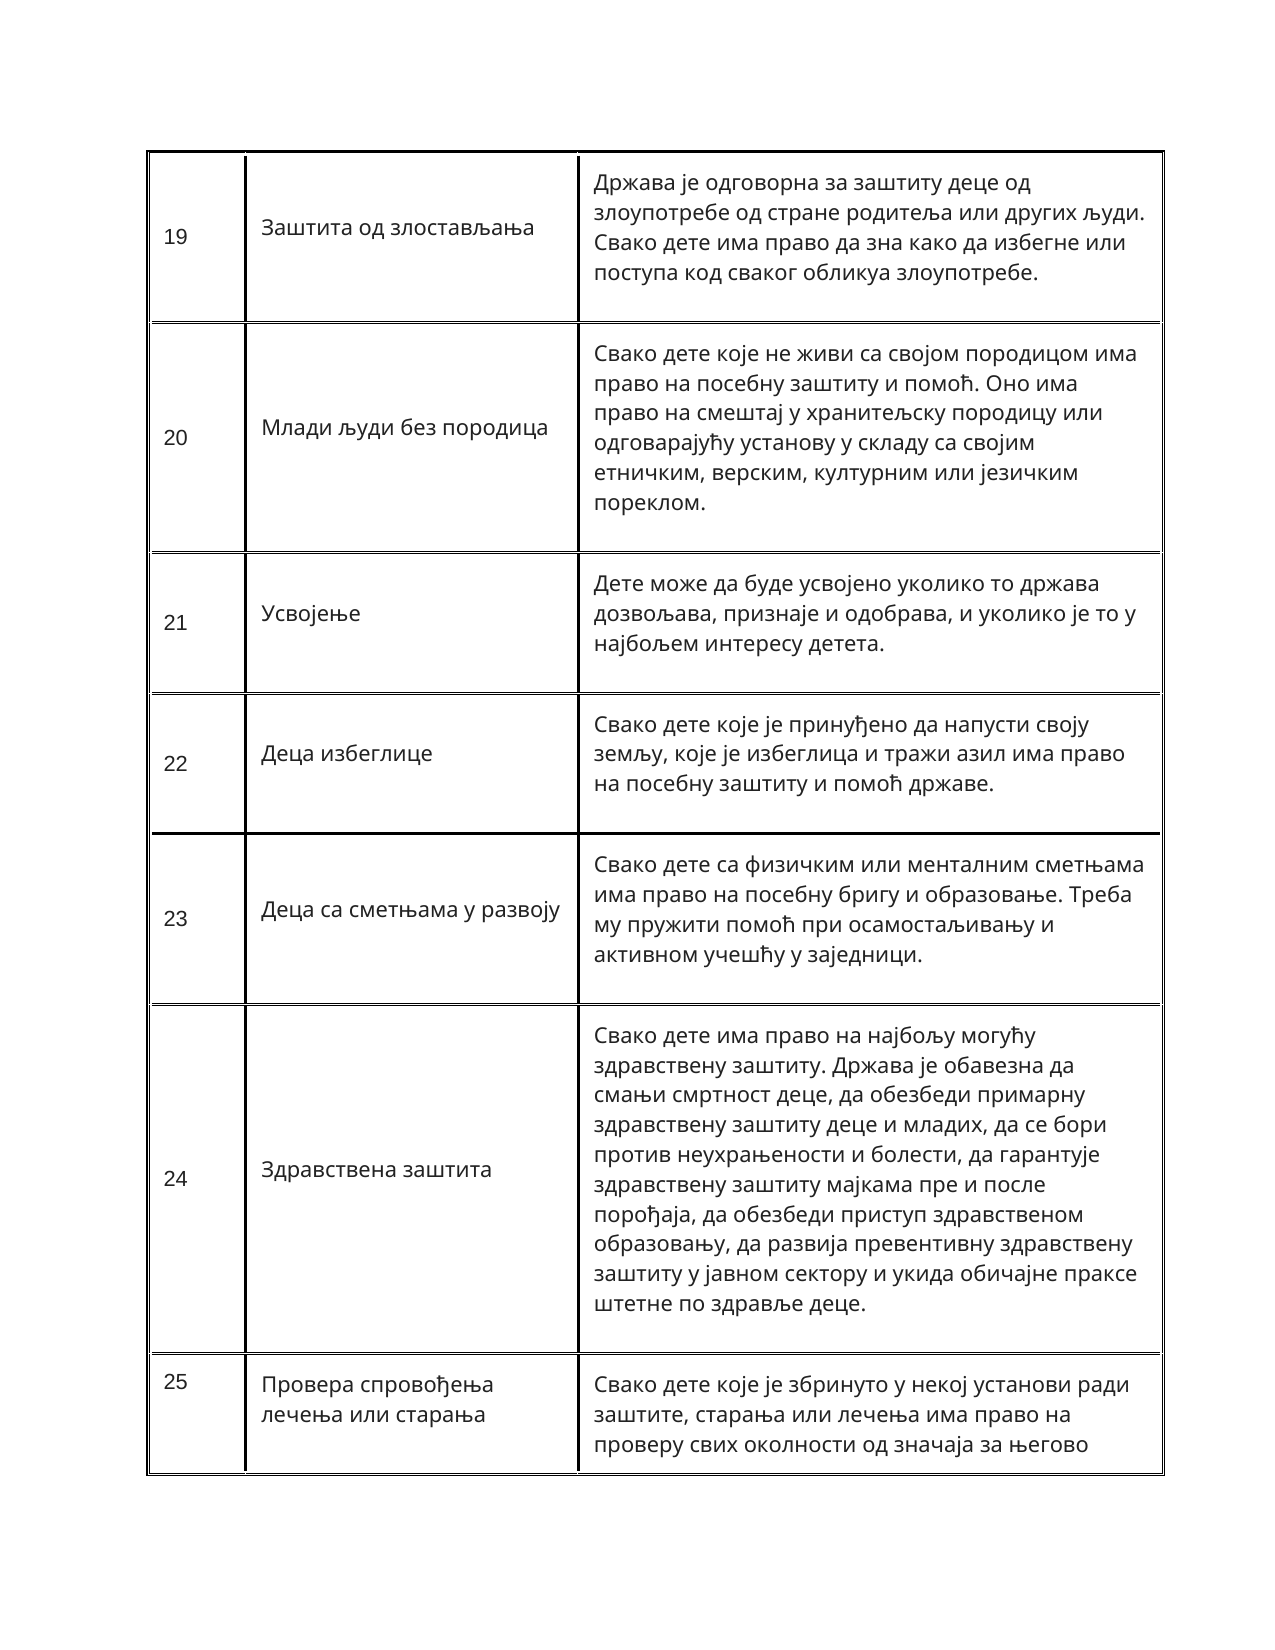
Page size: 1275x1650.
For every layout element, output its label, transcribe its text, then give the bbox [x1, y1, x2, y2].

table_cell Млади људи без породица [247, 324, 577, 551]
table_cell Деца са сметњама у развоју [247, 835, 577, 1003]
table_cell Свако дете које је принуђено да напусти своју земљу, које је избеглица и тражи азил има право на посебну заштиту и помоћ државе. [580, 691, 1162, 832]
table_cell 20 [148, 321, 245, 551]
table_cell Здравствена заштита [247, 1006, 577, 1352]
table_cell Усвојење [247, 554, 577, 691]
table_cell Свако дете које не живи са својом породицом има право на посебну заштиту и помоћ. Оно има право на смештај у хранитељску породицу или одговарајућу установу у складу са својим етничким, верским, културним или језичким пореклом. [578, 321, 1163, 551]
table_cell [245, 1355, 578, 1473]
table_cell Свако дете има право на најбољу могућу здравствену заштиту. Држава је обавезна да смањи смртност деце, да обезбеди примарну здравствену заштиту деце и младих, да се бори против неухрањености и болести, да гарантује здравствену заштиту мајкама пре и после порођаја, да обезбеди приступ здравственом образовању, да развија превентивну здравствену заштиту у јавном сектору и укида обичајне праксе штетне по здравље деце. [578, 1003, 1163, 1352]
table_cell Дете може да буде усвојено уколико то држава дозвољава, признаје и одобрава, и уколико је то у најбољем интересу детета. [578, 551, 1163, 691]
table_cell 23 [150, 832, 244, 1003]
table_cell Заштита од злостављања [245, 152, 578, 321]
table_cell 19 [150, 153, 245, 321]
table_cell 25 [148, 1352, 245, 1473]
table_cell Држава је одговорна за заштиту деце од злоупотребе од стране родитеља или других људи. Свако дете има право да зна како да избегне или поступа код сваког обликуа злоупотребе. [578, 153, 1162, 321]
table_cell 24 [148, 1003, 245, 1352]
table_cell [578, 1352, 1163, 1473]
table_cell 21 [148, 551, 245, 691]
table_cell Свако дете са физичким или менталним сметњама има право на посебну бригу и образовање. Треба му пружити помоћ при осамостаљивању и активном учешћу у заједници. [580, 832, 1162, 1003]
table_cell 22 [150, 691, 244, 832]
table_cell Деца избеглице [247, 695, 577, 832]
